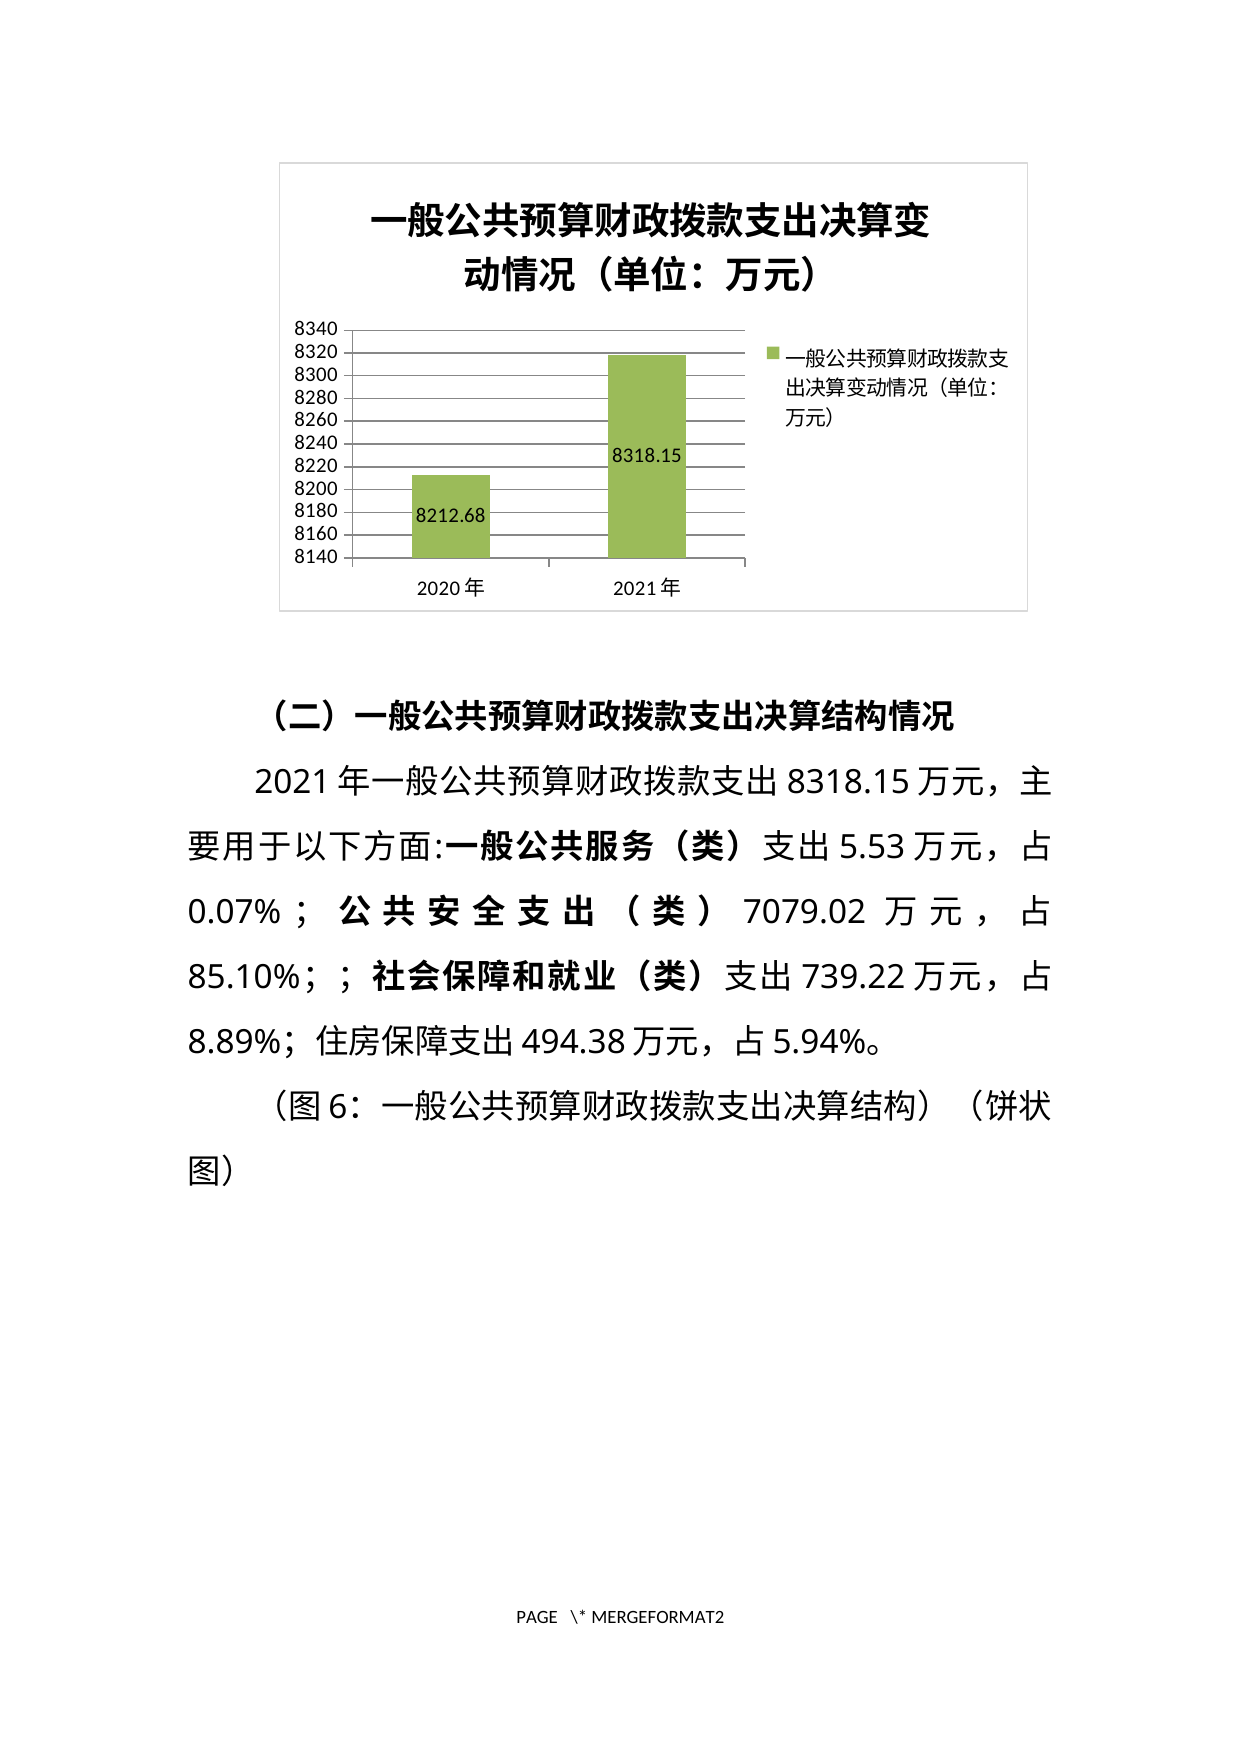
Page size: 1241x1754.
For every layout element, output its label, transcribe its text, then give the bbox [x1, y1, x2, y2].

text （图6：一般公共预算财政拨款支出决算结构）（饼状图） [187, 1072, 1053, 1202]
text 2021年一般公共预算财政拨款支出8318.15万元，主要用于以下方面:一般公共服务（类）支出5.53万元，占0.07%；公共安全支出（类）7079.02万元，占85.10%；；社会保障和就业（类）支出739.22万元，占8.89%；住房保障支出494.38万元，占5.94%。 [187, 747, 1053, 1072]
text （二）一般公共预算财政拨款支出决算结构情况 [187, 682, 1053, 747]
